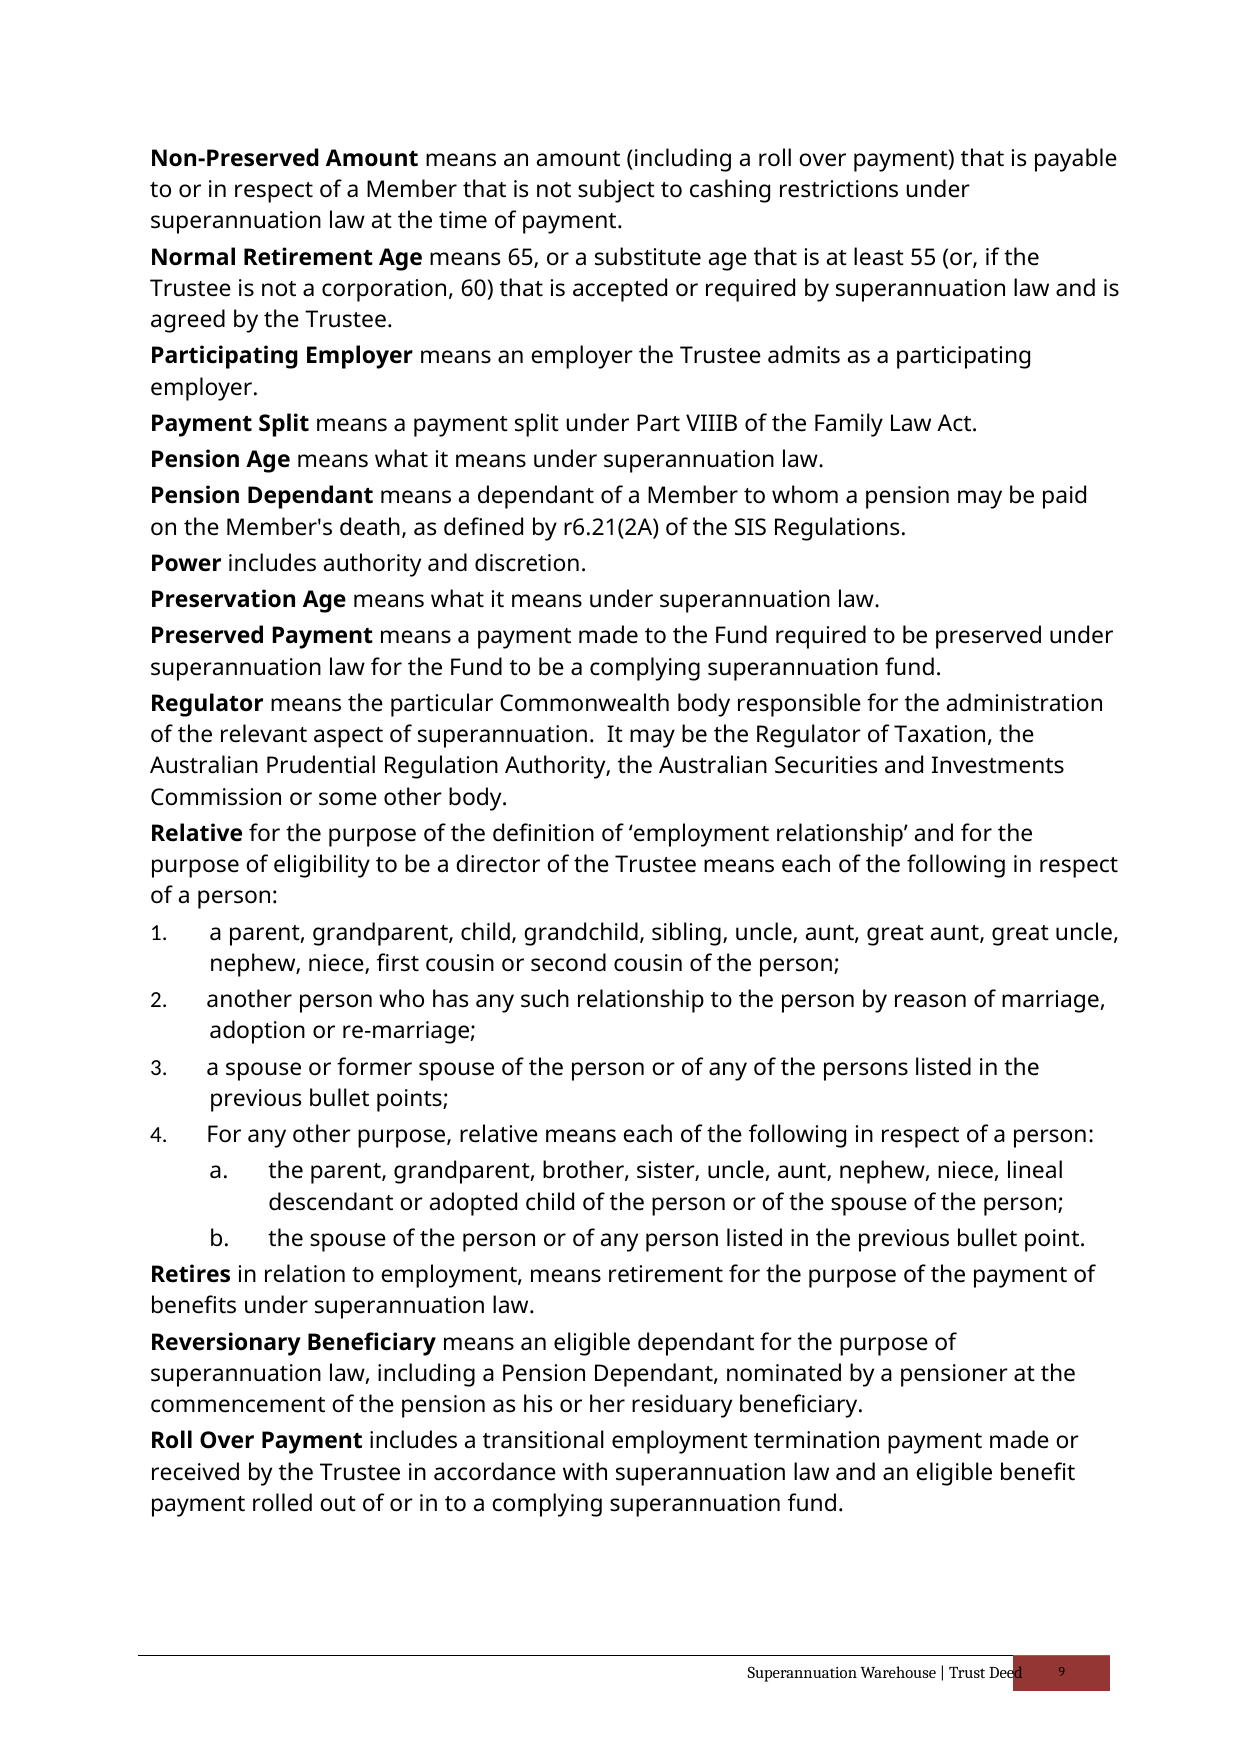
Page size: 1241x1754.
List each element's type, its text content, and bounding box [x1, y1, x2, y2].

text Roll Over Payment includes a transitional employment termination payment made or received by the Trustee in accordance with superannuation law and an eligible benefit payment rolled out of or in to a complying superannuation fund. [150, 1424, 1122, 1518]
text Regulator means the particular Commonwealth body responsible for the administration of the relevant aspect of superannuation. It may be the Regulator of Taxation, the Australian Prudential Regulation Authority, the Australian Securities and Investments Commission or some other body. [150, 687, 1122, 812]
list the spouse of the person or of any person listed in the previous bullet point. [209, 1222, 1122, 1253]
text Retires in relation to employment, means retirement for the purpose of the payment of benefits under superannuation law. [150, 1258, 1122, 1321]
list the parent, grandparent, brother, sister, uncle, aunt, nephew, niece, lineal descendant or adopted child of the person or of the spouse of the person; [209, 1154, 1122, 1217]
text Normal Retirement Age means 65, or a substitute age that is at least 55 (or, if the Trustee is not a corporation, 60) that is accepted or required by superannuation law and is agreed by the Trustee. [150, 241, 1122, 334]
list a spouse or former spouse of the person or of any of the persons listed in the previous bullet points; [150, 1051, 1122, 1113]
text Pension Dependant means a dependant of a Member to whom a pension may be paid on the Member's death, as defined by r6.21(2A) of the SIS Regulations. [150, 479, 1122, 542]
text Preserved Payment means a payment made to the Fund required to be preserved under superannuation law for the Fund to be a complying superannuation fund. [150, 619, 1122, 682]
text Power includes authority and discretion. [150, 547, 1122, 578]
text Reversionary Beneficiary means an eligible dependant for the purpose of superannuation law, including a Pension Dependant, nominated by a pensioner at the commencement of the pension as his or her residuary beneficiary. [150, 1326, 1122, 1419]
list For any other purpose, relative means each of the following in respect of a person: [150, 1118, 1122, 1149]
text Payment Split means a payment split under Part VIIIB of the Family Law Act. [150, 407, 1122, 438]
text Preservation Age means what it means under superannuation law. [150, 583, 1122, 614]
text Relative for the purpose of the definition of ‘employment relationship’ and for the purpose of eligibility to be a director of the Trustee means each of the following in respect of a person: [150, 817, 1122, 911]
text Pension Age means what it means under superannuation law. [150, 443, 1122, 474]
list another person who has any such relationship to the person by reason of marriage, adoption or re-marriage; [150, 983, 1122, 1046]
text Non-Preserved Amount means an amount (including a roll over payment) that is payable to or in respect of a Member that is not subject to cashing restrictions under superannuation law at the time of payment. [150, 142, 1122, 236]
list a parent, grandparent, child, grandchild, sibling, uncle, aunt, great aunt, great uncle, nephew, niece, first cousin or second cousin of the person; [150, 916, 1122, 978]
text Participating Employer means an employer the Trustee admits as a participating employer. [150, 339, 1122, 402]
